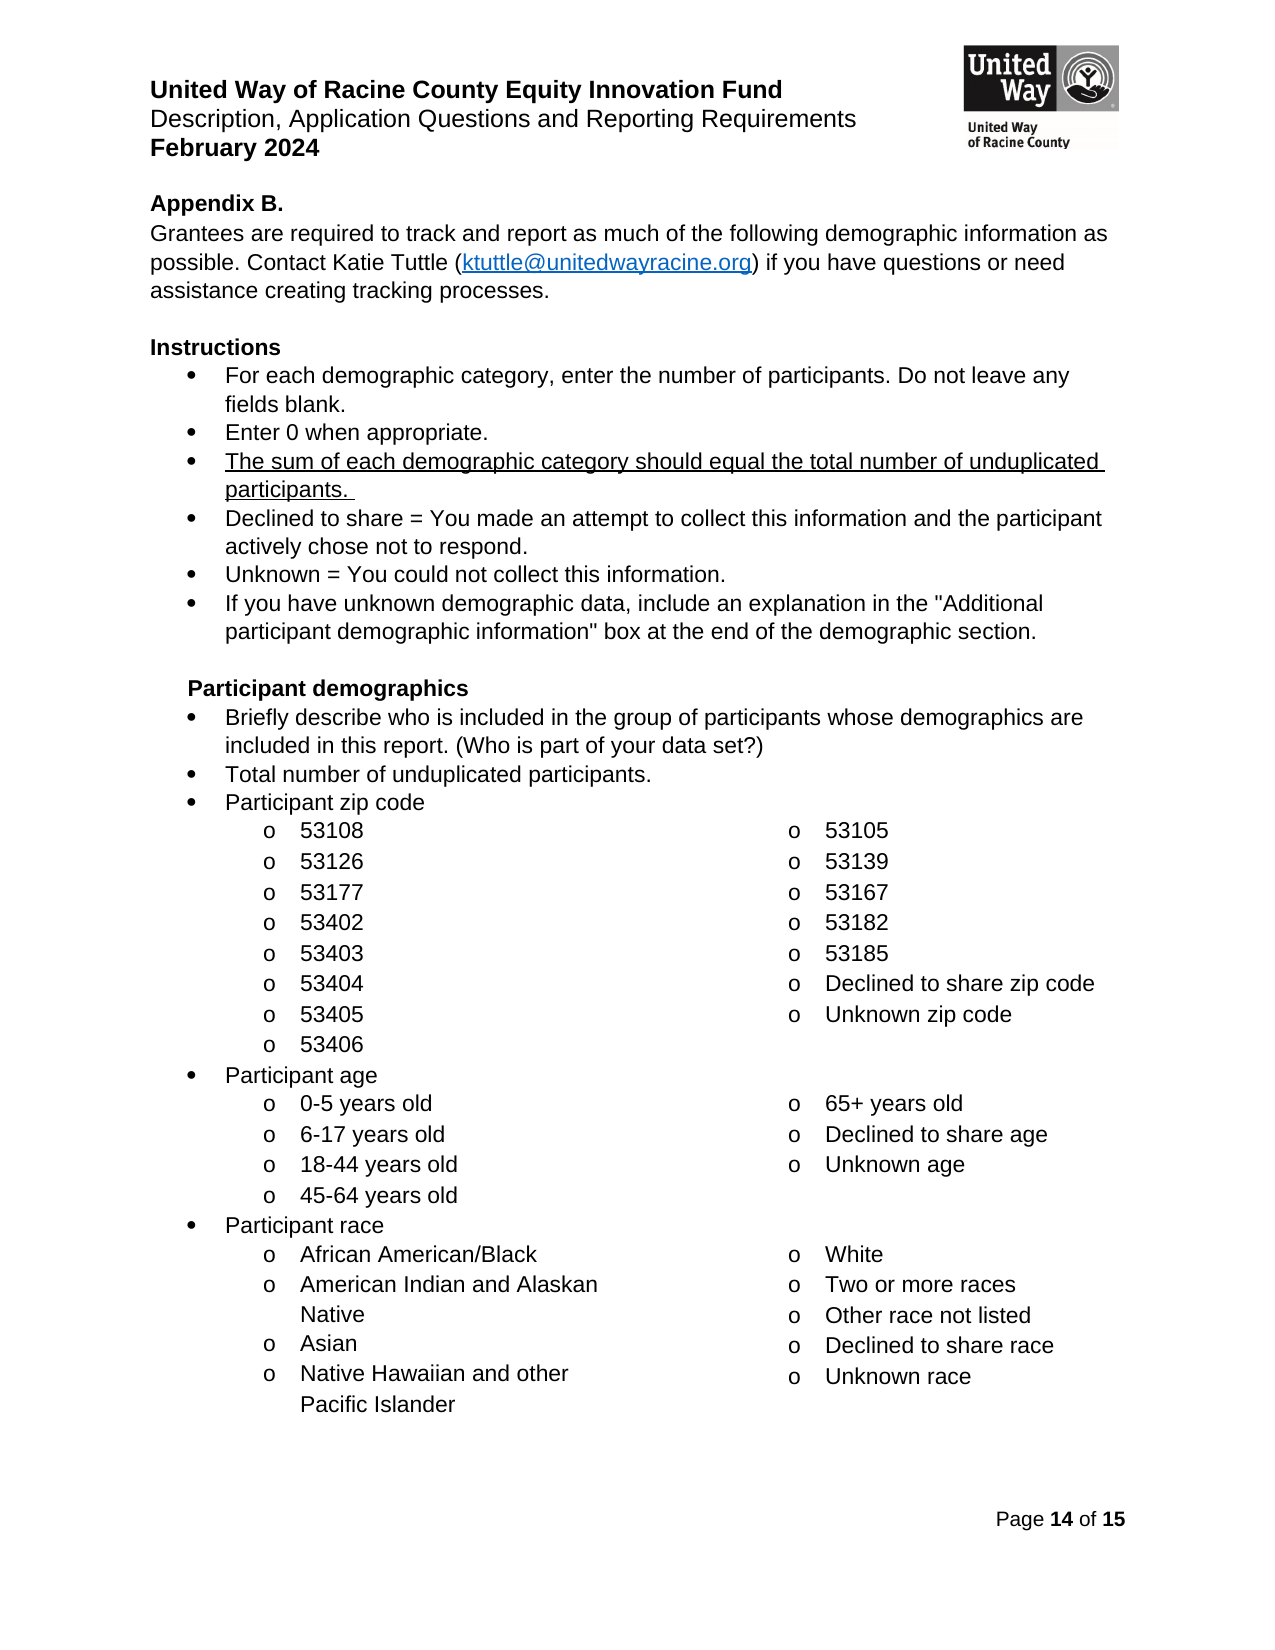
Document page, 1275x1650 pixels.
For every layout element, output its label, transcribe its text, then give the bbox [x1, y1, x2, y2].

list 53402 [262, 909, 600, 937]
list Participant zip code [187, 789, 1125, 815]
list 53182 [787, 909, 1125, 937]
list 53185 [787, 939, 1125, 968]
list Participant age [187, 1062, 1125, 1088]
list 65+ years old [787, 1090, 1125, 1118]
list White [787, 1241, 1125, 1269]
list For each demographic category, enter the number of participants. Do not leave any fields blank. [187, 362, 1125, 417]
list 53406 [262, 1031, 600, 1059]
list 53167 [787, 878, 1125, 907]
list Two or more races [787, 1271, 1125, 1299]
list American Indian and Alaskan Native [262, 1271, 600, 1328]
list 0-5 years old [262, 1090, 600, 1118]
list Other race not listed [787, 1302, 1125, 1330]
list Unknown zip code [787, 1001, 1125, 1029]
list Participant race [187, 1212, 1125, 1238]
list 18-44 years old [262, 1151, 600, 1179]
list Total number of unduplicated participants. [187, 761, 1125, 787]
picture [962, 45, 1119, 148]
list Unknown race [787, 1363, 1125, 1391]
list Declined to share = You made an attempt to collect this information and the participant actively chose not to respond. [187, 504, 1125, 559]
list Declined to share race [787, 1332, 1125, 1360]
list Unknown = You could not collect this information. [187, 561, 1125, 588]
text Instructions [150, 334, 1125, 360]
list Declined to share zip code [787, 970, 1125, 998]
list 53105 [787, 817, 1125, 846]
list Enter 0 when appropriate. [187, 419, 1125, 446]
list 53139 [787, 848, 1125, 876]
list 53404 [262, 970, 600, 998]
list If you have unknown demographic data, include an explanation in the "Additional participant demographic information" box at the end of the demographic section. [187, 590, 1125, 645]
text Grantees are required to track and report as much of the following demographic information as possible. Contact Katie Tuttle (ktuttle@unitedwayracine.org) if you have questions or need assistance creating tracking processes. [150, 220, 1125, 303]
list 53405 [262, 1001, 600, 1029]
list Native Hawaiian and other Pacific Islander [262, 1360, 600, 1417]
list 45-64 years old [262, 1182, 600, 1210]
list 53177 [262, 878, 600, 907]
list 53403 [262, 939, 600, 968]
list 6-17 years old [262, 1121, 600, 1149]
list African American/Black [262, 1241, 600, 1269]
list The sum of each demographic category should equal the total number of unduplicated participants. [187, 448, 1125, 502]
text Participant demographics [187, 675, 1125, 702]
list 53126 [262, 848, 600, 876]
text Appendix B. [150, 190, 1125, 216]
list Asian [262, 1330, 600, 1358]
list Unknown age [787, 1151, 1125, 1179]
list 53108 [262, 817, 600, 846]
list Briefly describe who is included in the group of participants whose demographics are included in this report. (Who is part of your data set?) [187, 704, 1125, 758]
list Declined to share age [787, 1121, 1125, 1149]
